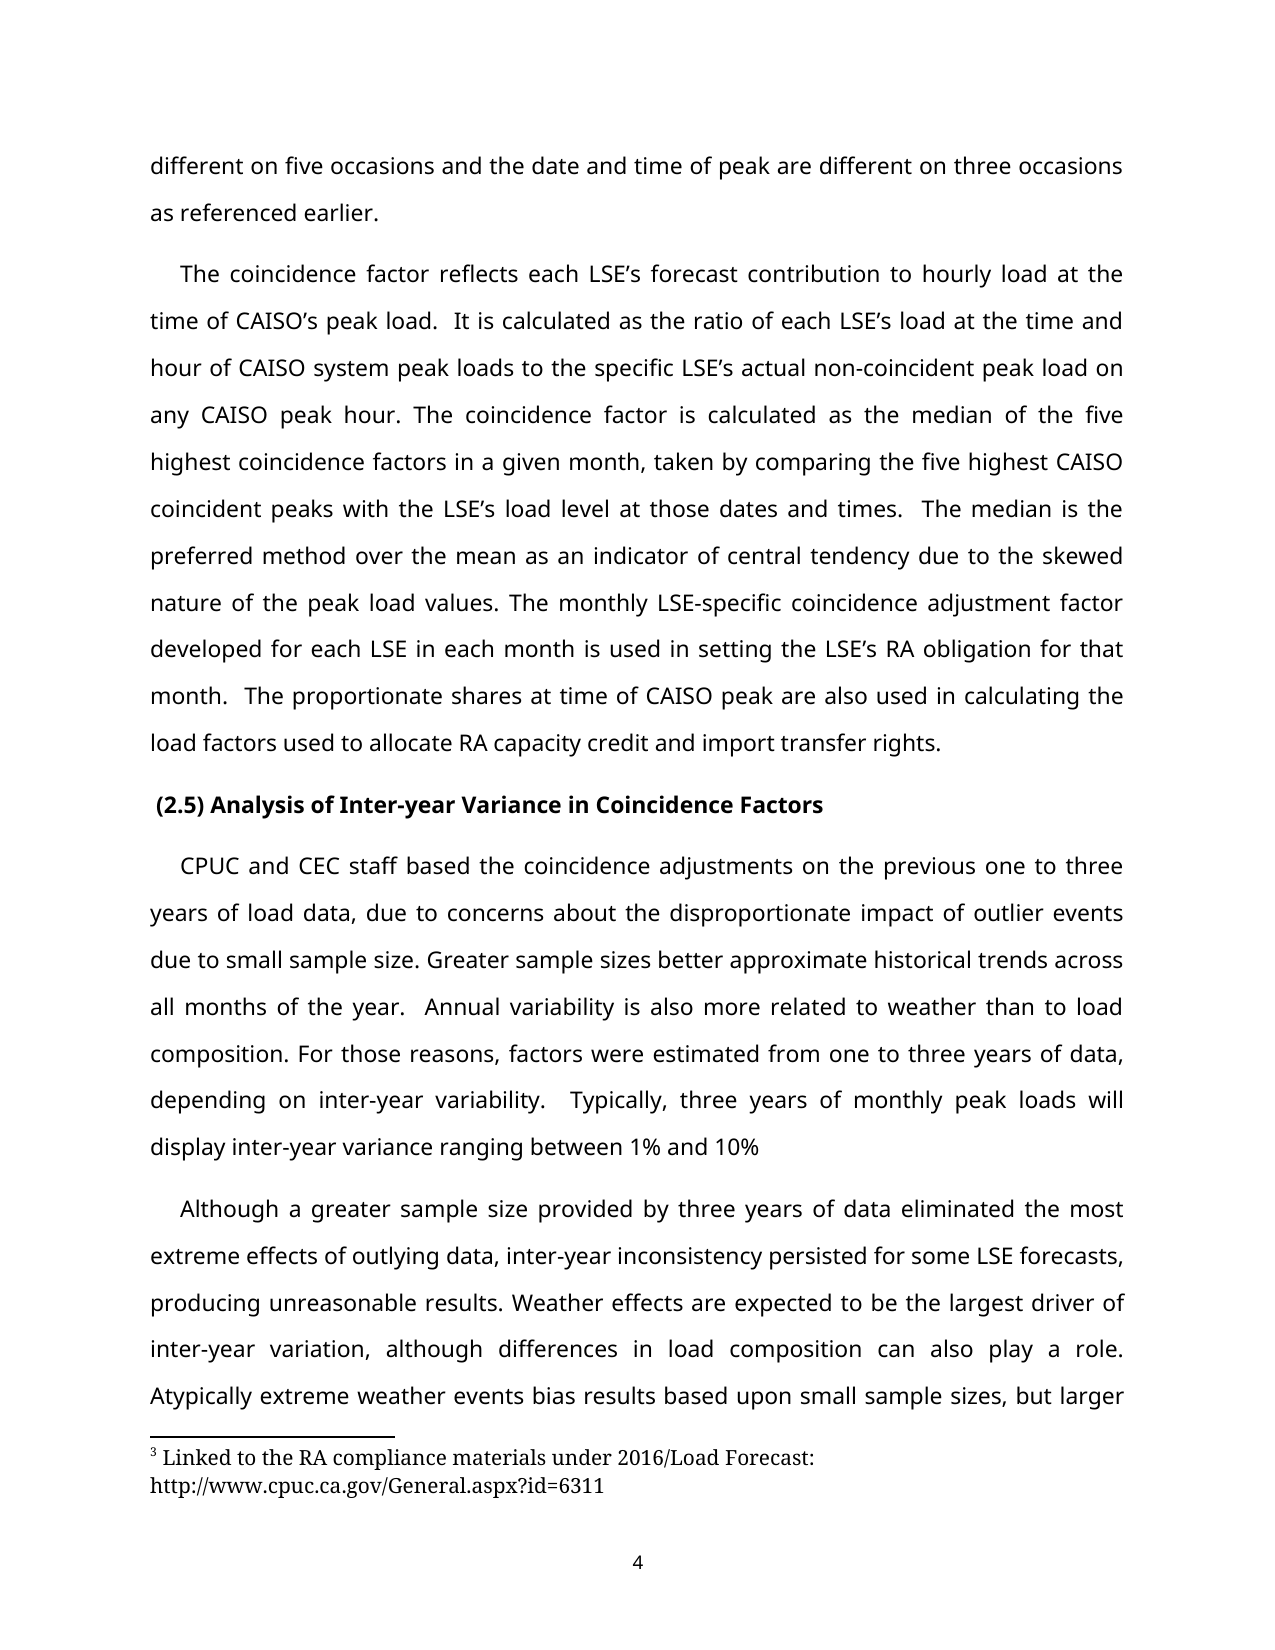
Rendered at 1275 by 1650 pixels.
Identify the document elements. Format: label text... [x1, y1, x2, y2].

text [150, 150, 1125, 228]
subtitle (2.5) Analysis of Inter-year Variance in Coincidence Factors [150, 788, 1125, 820]
text The coincidence factor reflects each LSE’s forecast contribution to hourly load at the time of CAISO’s peak load. It is calculated as the ratio of each LSE’s load at the time and hour of CAISO system peak loads to the specific LSE’s actual non-coincident peak load on any CAISO peak hour. The coincidence factor is calculated as the median of the five highest coincidence factors in a given month, taken by comparing the five highest CAISO coincident peaks with the LSE’s load level at those dates and times. The median is the preferred method over the mean as an indicator of central tendency due to the skewed nature of the peak load values. The monthly LSE-specific coincidence adjustment factor developed for each LSE in each month is used in setting the LSE’s RA obligation for that month. The proportionate shares at time of CAISO peak are also used in calculating the load factors used to allocate RA capacity credit and import transfer rights. [150, 258, 1125, 758]
text CPUC and CEC staff based the coincidence adjustments on the previous one to three years of load data, due to concerns about the disproportionate impact of outlier events due to small sample size. Greater sample sizes better approximate historical trends across all months of the year. Annual variability is also more related to weather than to load composition. For those reasons, factors were estimated from one to three years of data, depending on inter-year variability. Typically, three years of monthly peak loads will display inter-year variance ranging between 1% and 10% [150, 850, 1125, 1162]
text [150, 1193, 1125, 1411]
